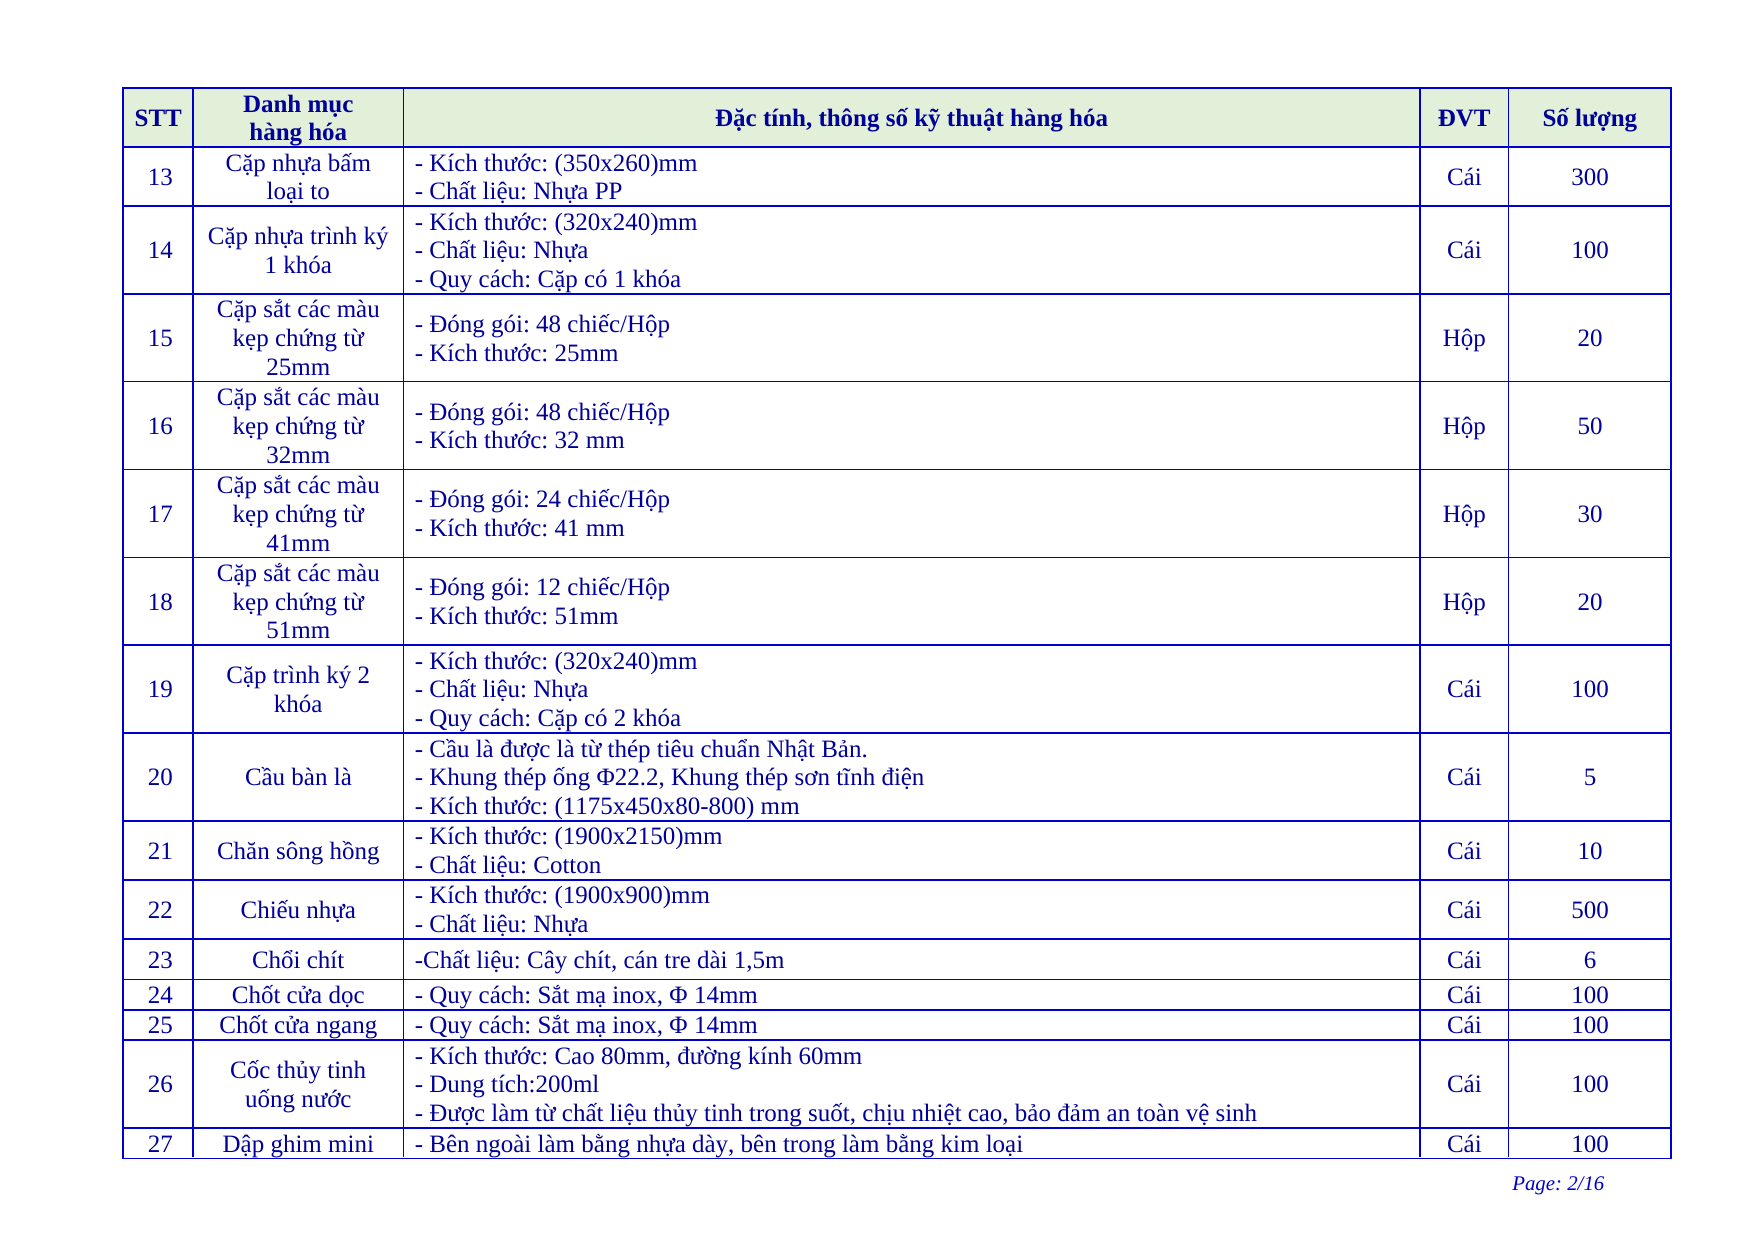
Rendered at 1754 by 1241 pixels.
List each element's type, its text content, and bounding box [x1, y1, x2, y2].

table_cell - Đóng gói: 12 chiếc/Hộp - Kích thước: 51mm [404, 558, 1419, 644]
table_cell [404, 1129, 1419, 1157]
table_cell [124, 1011, 192, 1039]
table_cell Dập ghim mini [194, 1129, 403, 1157]
table_cell 20 [1509, 558, 1670, 644]
table_cell - Kích thước: Cao 80mm, đường kính 60mm - Dung tích:200ml - Được làm từ chất liệu thủy tinh trong suốt, chịu nhiệt cao, bảo đảm an toàn vệ sinh [404, 1041, 1419, 1127]
table_cell 100 [1509, 1041, 1670, 1127]
table_cell - Kích thước: (320x240)mm - Chất liệu: Nhựa - Quy cách: Cặp có 1 khóa [404, 207, 1419, 293]
table_cell Cái [1421, 881, 1508, 938]
table_cell [124, 295, 192, 381]
table_cell [124, 148, 192, 205]
table_cell - Đóng gói: 48 chiếc/Hộp - Kích thước: 32 mm [404, 382, 1419, 469]
table_cell - Quy cách: Sắt mạ inox, Φ 14mm [404, 1011, 1419, 1039]
table_cell [124, 558, 192, 644]
table_cell Cái [1421, 1129, 1508, 1157]
table_cell Cặp nhựa bấm loại to [194, 148, 403, 205]
table_cell 300 [1509, 148, 1670, 205]
table_cell - Cầu là được là từ thép tiêu chuẩn Nhật Bản. - Khung thép ống Φ22.2, Khung thép sơn tĩnh điện - Kích thước: (1175x450x80-800) mm [404, 734, 1419, 820]
table_cell 10 [1509, 822, 1670, 879]
table_cell Chốt cửa ngang [194, 1011, 403, 1039]
table_cell - Đóng gói: 48 chiếc/Hộp - Kích thước: 25mm [404, 295, 1419, 381]
table_cell Cặp sắt các màu kẹp chứng từ 41mm [194, 470, 403, 556]
table_cell [124, 881, 192, 938]
table_cell Hộp [1421, 558, 1508, 644]
table_cell - Quy cách: Sắt mạ inox, Φ 14mm [404, 980, 1419, 1009]
table_cell - Kích thước: (1900x2150)mm - Chất liệu: Cotton [404, 822, 1419, 879]
table_cell -Chất liệu: Cây chít, cán tre dài 1,5m [404, 940, 1419, 979]
table_cell - Đóng gói: 24 chiếc/Hộp - Kích thước: 41 mm [404, 470, 1419, 556]
table_cell Chốt cửa dọc [194, 980, 403, 1009]
table_cell Cái [1421, 980, 1508, 1009]
table_cell [124, 207, 192, 293]
table_cell 100 [1509, 980, 1670, 1009]
table_header Đặc tính, thông số kỹ thuật hàng hóa [404, 89, 1419, 146]
table_cell Cái [1421, 148, 1508, 205]
table_cell - Kích thước: (1900x900)mm - Chất liệu: Nhựa [404, 881, 1419, 938]
table_cell 100 [1509, 207, 1670, 293]
table_cell 100 [1509, 646, 1670, 732]
table_cell Chiếu nhựa [194, 881, 403, 938]
table_cell Cặp nhựa trình ký 1 khóa [194, 207, 403, 293]
table_cell 6 [1509, 940, 1670, 979]
table_cell Cốc thủy tinh uống nước [194, 1041, 403, 1127]
table_cell [124, 382, 192, 469]
table_cell [124, 646, 192, 732]
table_cell Cái [1421, 734, 1508, 820]
table_cell Cái [1421, 207, 1508, 293]
table_cell 100 [1509, 1011, 1670, 1039]
table_cell Cầu bàn là [194, 734, 403, 820]
table_cell Hộp [1421, 295, 1508, 381]
table_cell Cặp sắt các màu kẹp chứng từ 25mm [194, 295, 403, 381]
table_cell Cặp sắt các màu kẹp chứng từ 32mm [194, 382, 403, 469]
table_header ĐVT [1421, 89, 1508, 146]
table_header Số lượng [1509, 89, 1670, 146]
table_cell 50 [1509, 382, 1670, 469]
table_cell Chổi chít [194, 940, 403, 979]
table_cell 5 [1509, 734, 1670, 820]
table_cell Cái [1421, 940, 1508, 979]
table_cell Cặp sắt các màu kẹp chứng từ 51mm [194, 558, 403, 644]
table_cell 30 [1509, 470, 1670, 556]
table_cell 20 [1509, 295, 1670, 381]
table_cell [124, 940, 192, 979]
table_cell 100 [1509, 1129, 1670, 1157]
table_cell [124, 1041, 192, 1127]
table_cell Cặp trình ký 2 khóa [194, 646, 403, 732]
table_cell [124, 980, 192, 1009]
table_cell [124, 822, 192, 879]
table_cell Cái [1421, 1011, 1508, 1039]
table_cell [124, 470, 192, 556]
table_cell Hộp [1421, 470, 1508, 556]
table_cell 500 [1509, 881, 1670, 938]
table_cell - Kích thước: (350x260)mm - Chất liệu: Nhựa PP [404, 148, 1419, 205]
table_cell Chăn sông hồng [194, 822, 403, 879]
table_cell [124, 1129, 192, 1157]
table_cell - Kích thước: (320x240)mm - Chất liệu: Nhựa - Quy cách: Cặp có 2 khóa [404, 646, 1419, 732]
table_cell Cái [1421, 1041, 1508, 1127]
table_header Danh mục hàng hóa [194, 89, 403, 146]
table_cell Cái [1421, 822, 1508, 879]
table_cell Hộp [1421, 382, 1508, 469]
table_cell Cái [1421, 646, 1508, 732]
table_cell [124, 734, 192, 820]
table_header STT [124, 89, 192, 146]
